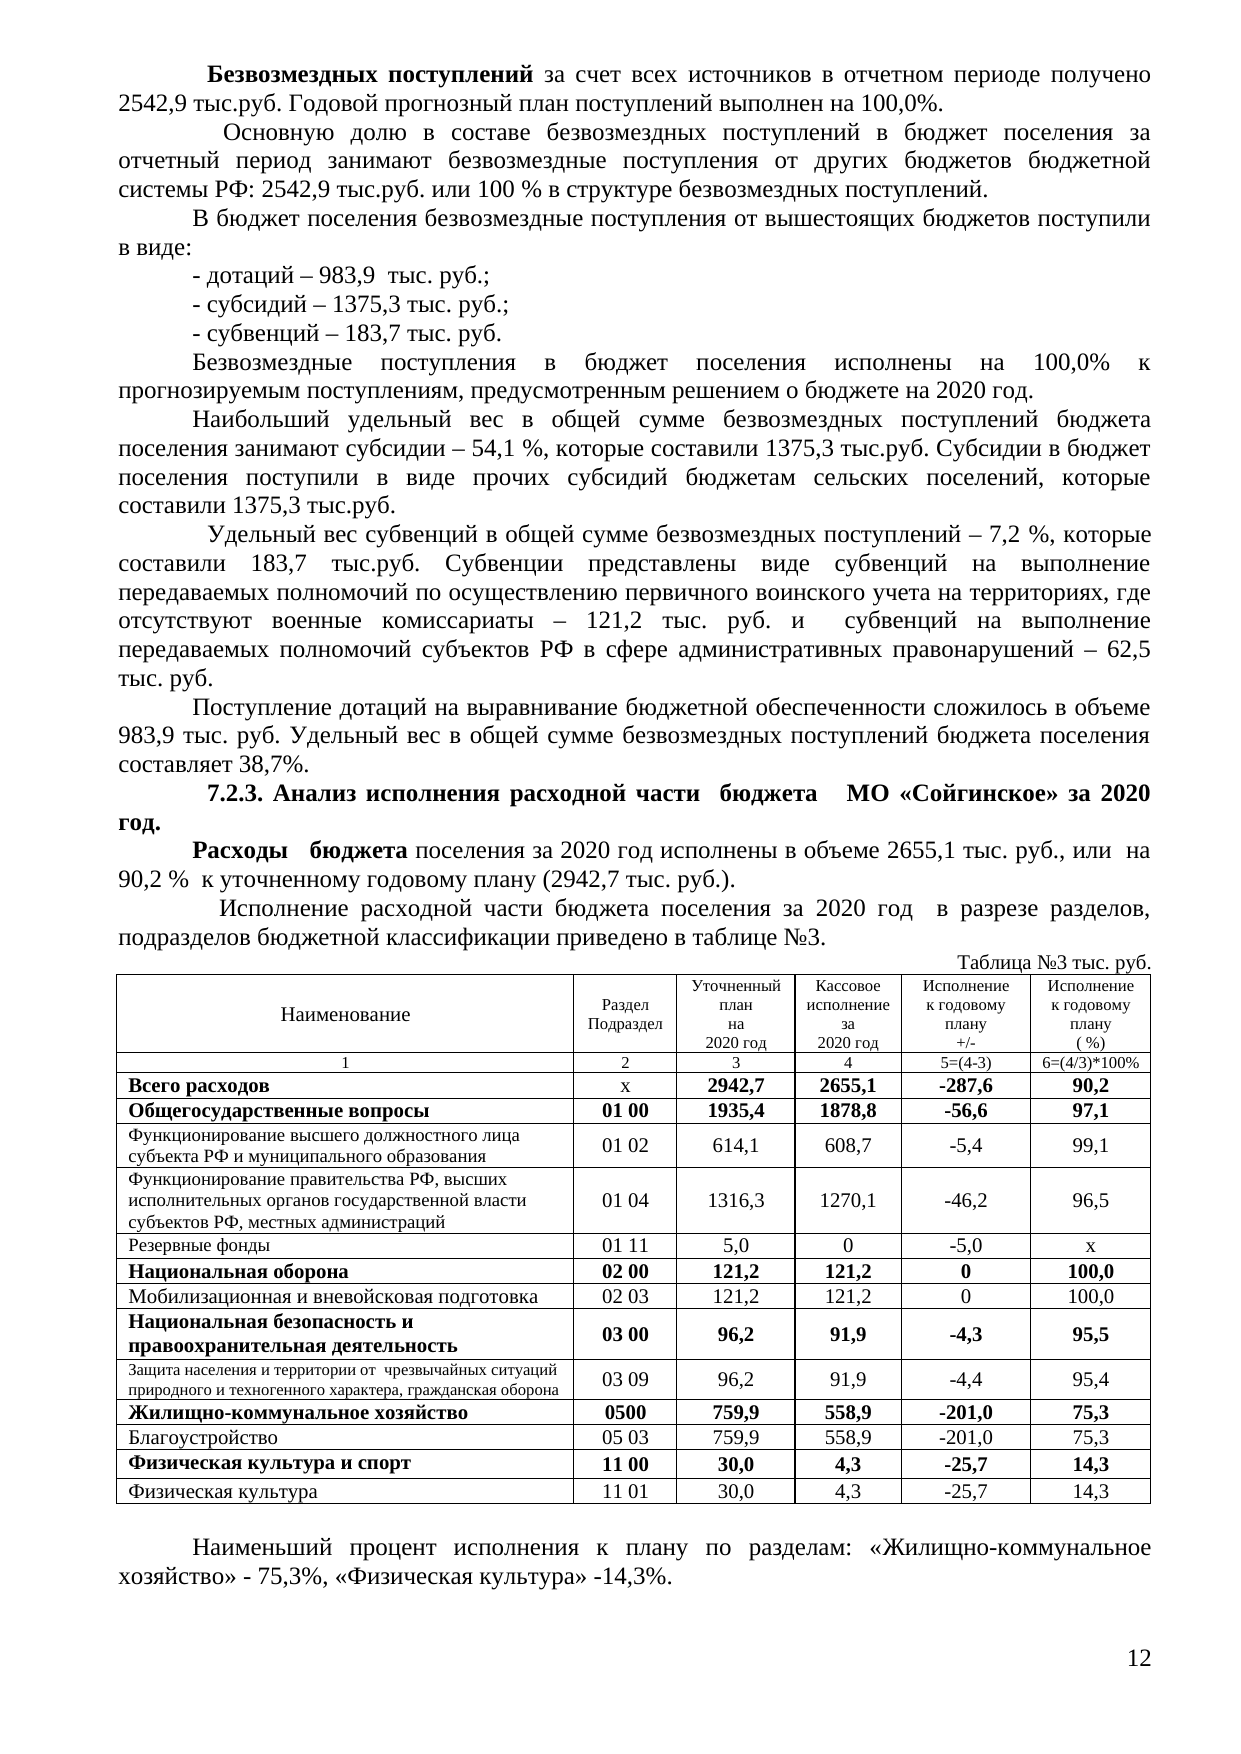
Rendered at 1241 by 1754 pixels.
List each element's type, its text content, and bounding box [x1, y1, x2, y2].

table_cell 4,3 [796, 1450, 901, 1477]
table_cell -201,0 [902, 1425, 1030, 1449]
table_cell 99,1 [1031, 1124, 1150, 1167]
text 7.2.3. Анализ исполнения расходной части бюджета МО «Сойгинское» за 2020 год. [118, 778, 1152, 835]
table_cell -5,0 [902, 1234, 1030, 1257]
text Наибольший удельный вес в общей сумме безвозмездных поступлений бюджета поселения занимают субсидии – 54,1 %, которые составили 1375,3 тыс.руб. Субсидии в бюджет поселения поступили в виде прочих субсидий бюджетам сельских поселений, которые составили 1375,3 тыс.руб. [118, 404, 1152, 519]
table_cell 1935,4 [677, 1099, 794, 1122]
table_cell 01 02 [574, 1124, 676, 1167]
table_cell 614,1 [677, 1124, 794, 1167]
table_cell -4,4 [902, 1360, 1030, 1398]
table_cell 1316,3 [677, 1168, 794, 1232]
text Поступление дотаций на выравнивание бюджетной обеспеченности сложилось в объеме 983,9 тыс. руб. Удельный вес в общей сумме безвозмездных поступлений бюджета поселения составляет 38,7%. [118, 692, 1152, 778]
text Наименьший процент исполнения к плану по разделам: «Жилищно-коммунальное хозяйство» - 75,3%, «Физическая культура» -14,3%. [118, 1532, 1152, 1590]
table_cell -4,3 [902, 1309, 1030, 1359]
table_cell 96,2 [677, 1360, 794, 1398]
table_header Кассовое исполнение за 2020 год [796, 975, 901, 1052]
table_cell 14,3 [1031, 1479, 1150, 1503]
text - субсидий – 1375,3 тыс. руб.; [118, 289, 1152, 318]
table_cell 0 [796, 1234, 901, 1257]
table_cell 1 [117, 1053, 573, 1072]
table_cell 4 [796, 1053, 901, 1072]
table_cell 30,0 [677, 1450, 794, 1477]
table_cell Функционирование правительства РФ, высших исполнительных органов государственной власти субъектов РФ, местных администраций [117, 1168, 573, 1232]
table_cell 121,2 [796, 1284, 901, 1308]
table_cell 05 03 [574, 1425, 676, 1449]
table_cell 01 00 [574, 1099, 676, 1122]
table_header Уточненный план на 2020 год [677, 975, 794, 1052]
table_cell Национальная оборона [117, 1259, 573, 1283]
table_cell 558,9 [796, 1425, 901, 1449]
table_cell 3 [677, 1053, 794, 1072]
table_cell 0 [902, 1259, 1030, 1283]
table_cell 95,4 [1031, 1360, 1150, 1398]
table_cell Резервные фонды [117, 1234, 573, 1257]
table_cell 0500 [574, 1400, 676, 1424]
table_cell 608,7 [796, 1124, 901, 1167]
table_cell 91,9 [796, 1309, 901, 1359]
table_cell 100,0 [1031, 1284, 1150, 1308]
table_cell -56,6 [902, 1099, 1030, 1122]
table_cell 95,5 [1031, 1309, 1150, 1359]
table_cell 75,3 [1031, 1400, 1150, 1424]
text В бюджет поселения безвозмездные поступления от вышестоящих бюджетов поступили в виде: [118, 203, 1152, 260]
table_header Исполнение к годовому плану +/- [902, 975, 1030, 1052]
table_cell 14,3 [1031, 1450, 1150, 1477]
table_cell х [574, 1073, 676, 1097]
table_cell 96,5 [1031, 1168, 1150, 1232]
table_cell Физическая культура [117, 1479, 573, 1503]
table_cell 6=(4/3)*100% [1031, 1053, 1150, 1072]
text Основную долю в составе безвозмездных поступлений в бюджет поселения за отчетный период занимают безвозмездные поступления от других бюджетов бюджетной системы РФ: 2542,9 тыс.руб. или 100 % в структуре безвозмездных поступлений. [118, 117, 1152, 203]
table_cell 30,0 [677, 1479, 794, 1503]
table_cell -25,7 [902, 1450, 1030, 1477]
table_cell Защита населения и территории от чрезвычайных ситуаций природного и техногенного характера, гражданская оборона [117, 1360, 573, 1398]
table_cell 11 00 [574, 1450, 676, 1477]
table_cell 90,2 [1031, 1073, 1150, 1097]
table_cell -25,7 [902, 1479, 1030, 1503]
table_cell 1270,1 [796, 1168, 901, 1232]
text Безвозмездные поступления в бюджет поселения исполнены на 100,0% к прогнозируемым поступлениям, предусмотренным решением о бюджете на 2020 год. [118, 347, 1152, 404]
table_cell 121,2 [796, 1259, 901, 1283]
table_cell 11 01 [574, 1479, 676, 1503]
table_cell 4,3 [796, 1479, 901, 1503]
table_cell 1878,8 [796, 1099, 901, 1122]
table_header Исполнение к годовому плану ( %) [1031, 975, 1150, 1052]
table_cell Функционирование высшего должностного лица субъекта РФ и муниципального образования [117, 1124, 573, 1167]
table_cell Всего расходов [117, 1073, 573, 1097]
table_cell 759,9 [677, 1400, 794, 1424]
table_cell 558,9 [796, 1400, 901, 1424]
table_cell 75,3 [1031, 1425, 1150, 1449]
table_cell 5,0 [677, 1234, 794, 1257]
table_cell 03 00 [574, 1309, 676, 1359]
table_cell х [1031, 1234, 1150, 1257]
table_cell 01 11 [574, 1234, 676, 1257]
text Удельный вес субвенций в общей сумме безвозмездных поступлений – 7,2 %, которые составили 183,7 тыс.руб. Субвенции представлены виде субвенций на выполнение передаваемых полномочий по осуществлению первичного воинского учета на территориях, где отсутствуют военные комиссариаты – 121,2 тыс. руб. и субвенций на выполнение передаваемых полномочий субъектов РФ в сфере административных правонарушений – 62,5 тыс. руб. [118, 519, 1152, 692]
table_cell Национальная безопасность и правоохранительная деятельность [117, 1309, 573, 1359]
table_cell 01 04 [574, 1168, 676, 1232]
table_cell 100,0 [1031, 1259, 1150, 1283]
table_cell 2 [574, 1053, 676, 1072]
table_cell 759,9 [677, 1425, 794, 1449]
text Безвозмездных поступлений за счет всех источников в отчетном периоде получено 2542,9 тыс.руб. Годовой прогнозный план поступлений выполнен на 100,0%. [118, 59, 1152, 117]
table_cell Общегосударственные вопросы [117, 1099, 573, 1122]
table_cell Мобилизационная и вневойсковая подготовка [117, 1284, 573, 1308]
table_header Раздел Подраздел [574, 975, 676, 1052]
table_cell Физическая культура и спорт [117, 1450, 573, 1477]
table_cell 121,2 [677, 1259, 794, 1283]
table_cell -287,6 [902, 1073, 1030, 1097]
table_cell 96,2 [677, 1309, 794, 1359]
table_cell 02 03 [574, 1284, 676, 1308]
table_cell 2942,7 [677, 1073, 794, 1097]
table_cell 97,1 [1031, 1099, 1150, 1122]
table_cell Жилищно-коммунальное хозяйство [117, 1400, 573, 1424]
table_cell Благоустройство [117, 1425, 573, 1449]
table_cell -5,4 [902, 1124, 1030, 1167]
text Исполнение расходной части бюджета поселения за 2020 год в разрезе разделов, подразделов бюджетной классификации приведено в таблице №3. [118, 893, 1152, 950]
table_cell 121,2 [677, 1284, 794, 1308]
table_cell 02 00 [574, 1259, 676, 1283]
table_cell -201,0 [902, 1400, 1030, 1424]
table_cell 0 [902, 1284, 1030, 1308]
text Таблица №3 тыс. руб. [118, 950, 1152, 974]
table_cell 91,9 [796, 1360, 901, 1398]
text - субвенций – 183,7 тыс. руб. [118, 318, 1152, 347]
table_cell 5=(4-3) [902, 1053, 1030, 1072]
text - дотаций – 983,9 тыс. руб.; [118, 260, 1152, 289]
table_header Наименование [117, 975, 573, 1052]
table_cell 03 09 [574, 1360, 676, 1398]
table_cell 2655,1 [796, 1073, 901, 1097]
text Расходы бюджета поселения за 2020 год исполнены в объеме 2655,1 тыс. руб., или на 90,2 % к уточненному годовому плану (2942,7 тыс. руб.). [118, 835, 1152, 893]
table_cell -46,2 [902, 1168, 1030, 1232]
